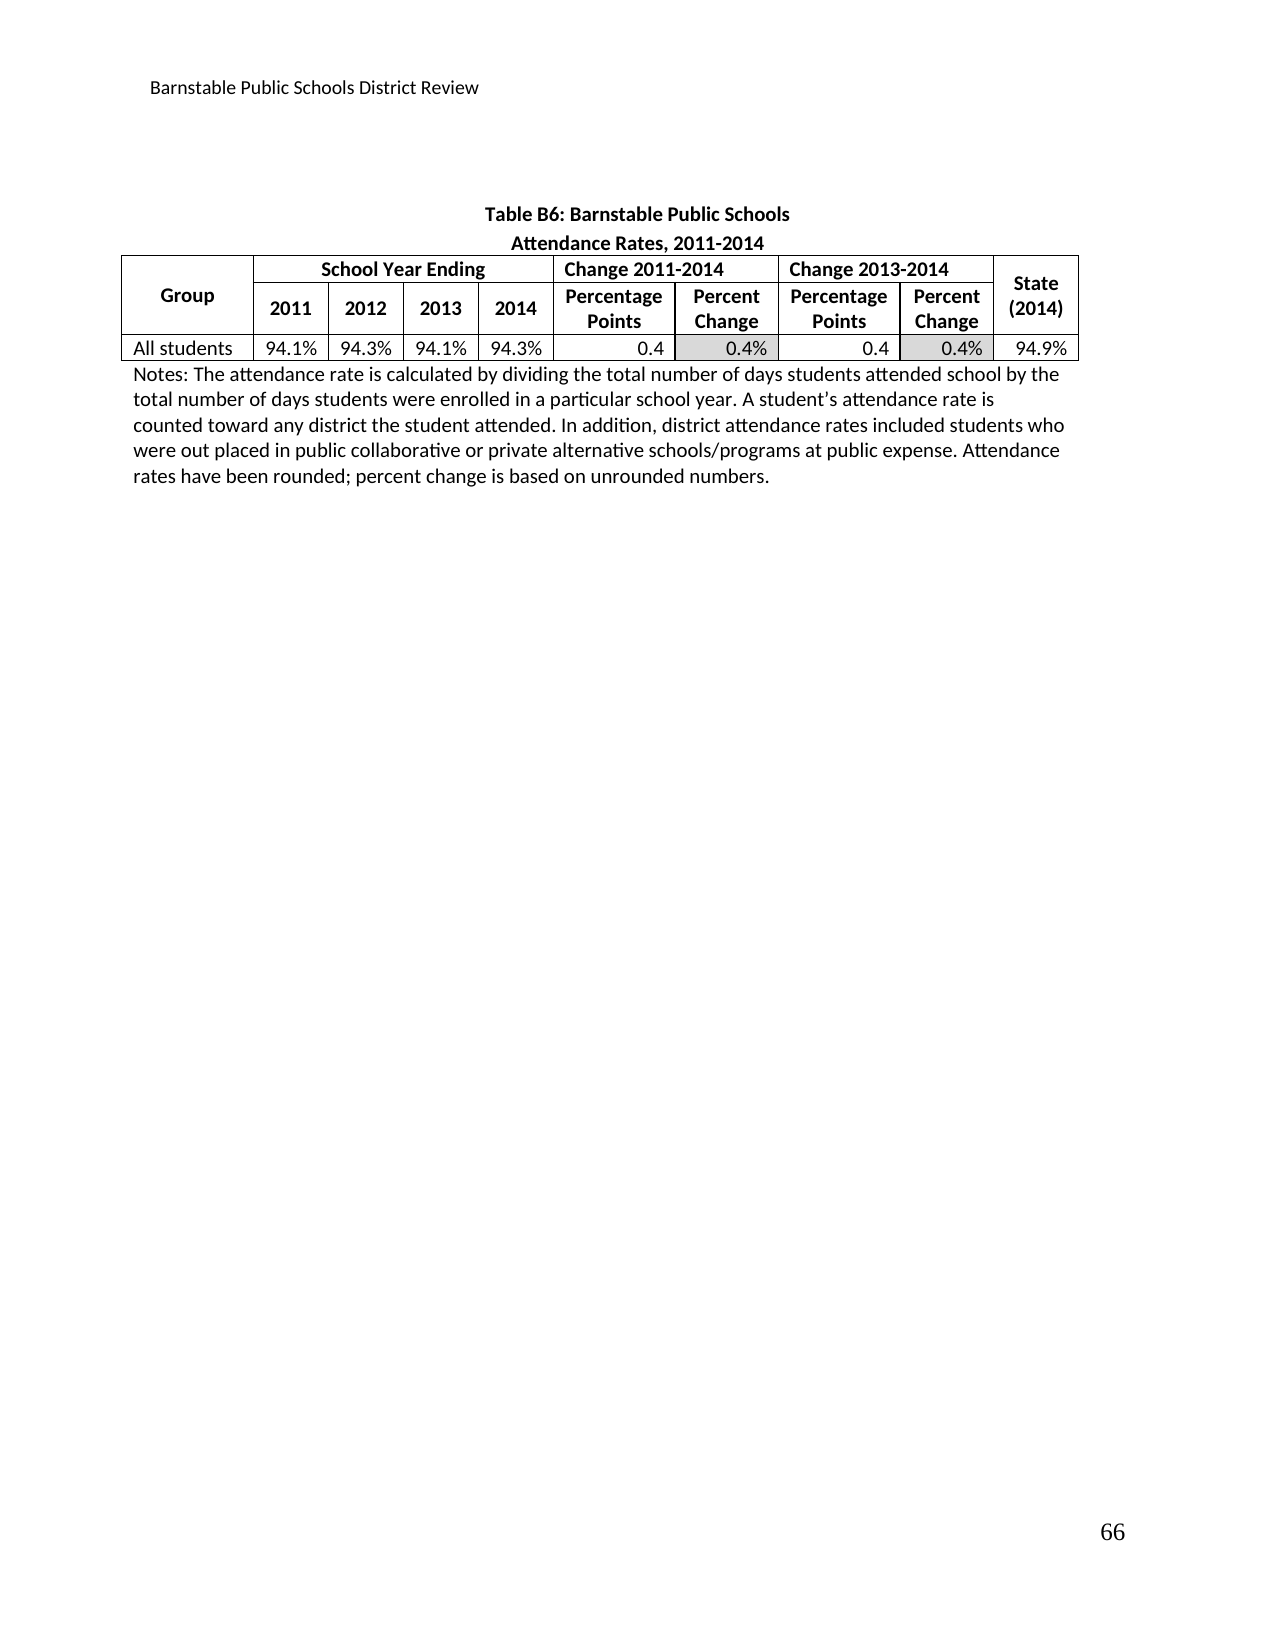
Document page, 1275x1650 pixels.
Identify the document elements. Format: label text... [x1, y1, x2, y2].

table_cell 94.9% [994, 335, 1078, 360]
table_header Group [122, 256, 253, 334]
text Table B6: Barnstable Public Schools [150, 201, 1125, 226]
table_cell Percent Change [676, 283, 778, 334]
table_cell Percent Change [901, 283, 993, 334]
text Attendance Rates, 2011-2014 [150, 230, 1125, 255]
table_cell 0.4% [901, 335, 993, 360]
table_cell 0.4% [676, 335, 778, 360]
table_cell 2013 [404, 283, 478, 334]
table_cell 2014 [479, 283, 553, 334]
table_cell 2011 [254, 283, 328, 334]
table_header State (2014) [994, 256, 1078, 334]
table_cell 2012 [329, 283, 403, 334]
table_cell 94.1% [404, 335, 478, 360]
table_header Change 2013-2014 [779, 256, 993, 282]
table_cell Percentage Points [779, 283, 899, 334]
table_cell All students [122, 335, 253, 360]
table_cell 94.3% [479, 335, 553, 360]
table_cell 0.4 [779, 335, 899, 360]
table_header School Year Ending [254, 256, 553, 282]
table_header Change 2011-2014 [554, 256, 778, 282]
table_cell Percentage Points [554, 283, 674, 334]
table_cell 94.3% [329, 335, 403, 360]
table_cell 0.4 [554, 335, 674, 360]
table_cell Notes: The attendance rate is calculated by dividing the total number of days students attended school by the total number of days students were enrolled in a particular school year. A student’s attendance rate is counted toward any district the student attended. In addition, district attendance rates included students who were out placed in public collaborative or private alternative schools/programs at public expense. Attendance rates have been rounded; percent change is based on unrounded numbers. [122, 361, 1078, 488]
table_cell 94.1% [254, 335, 328, 360]
